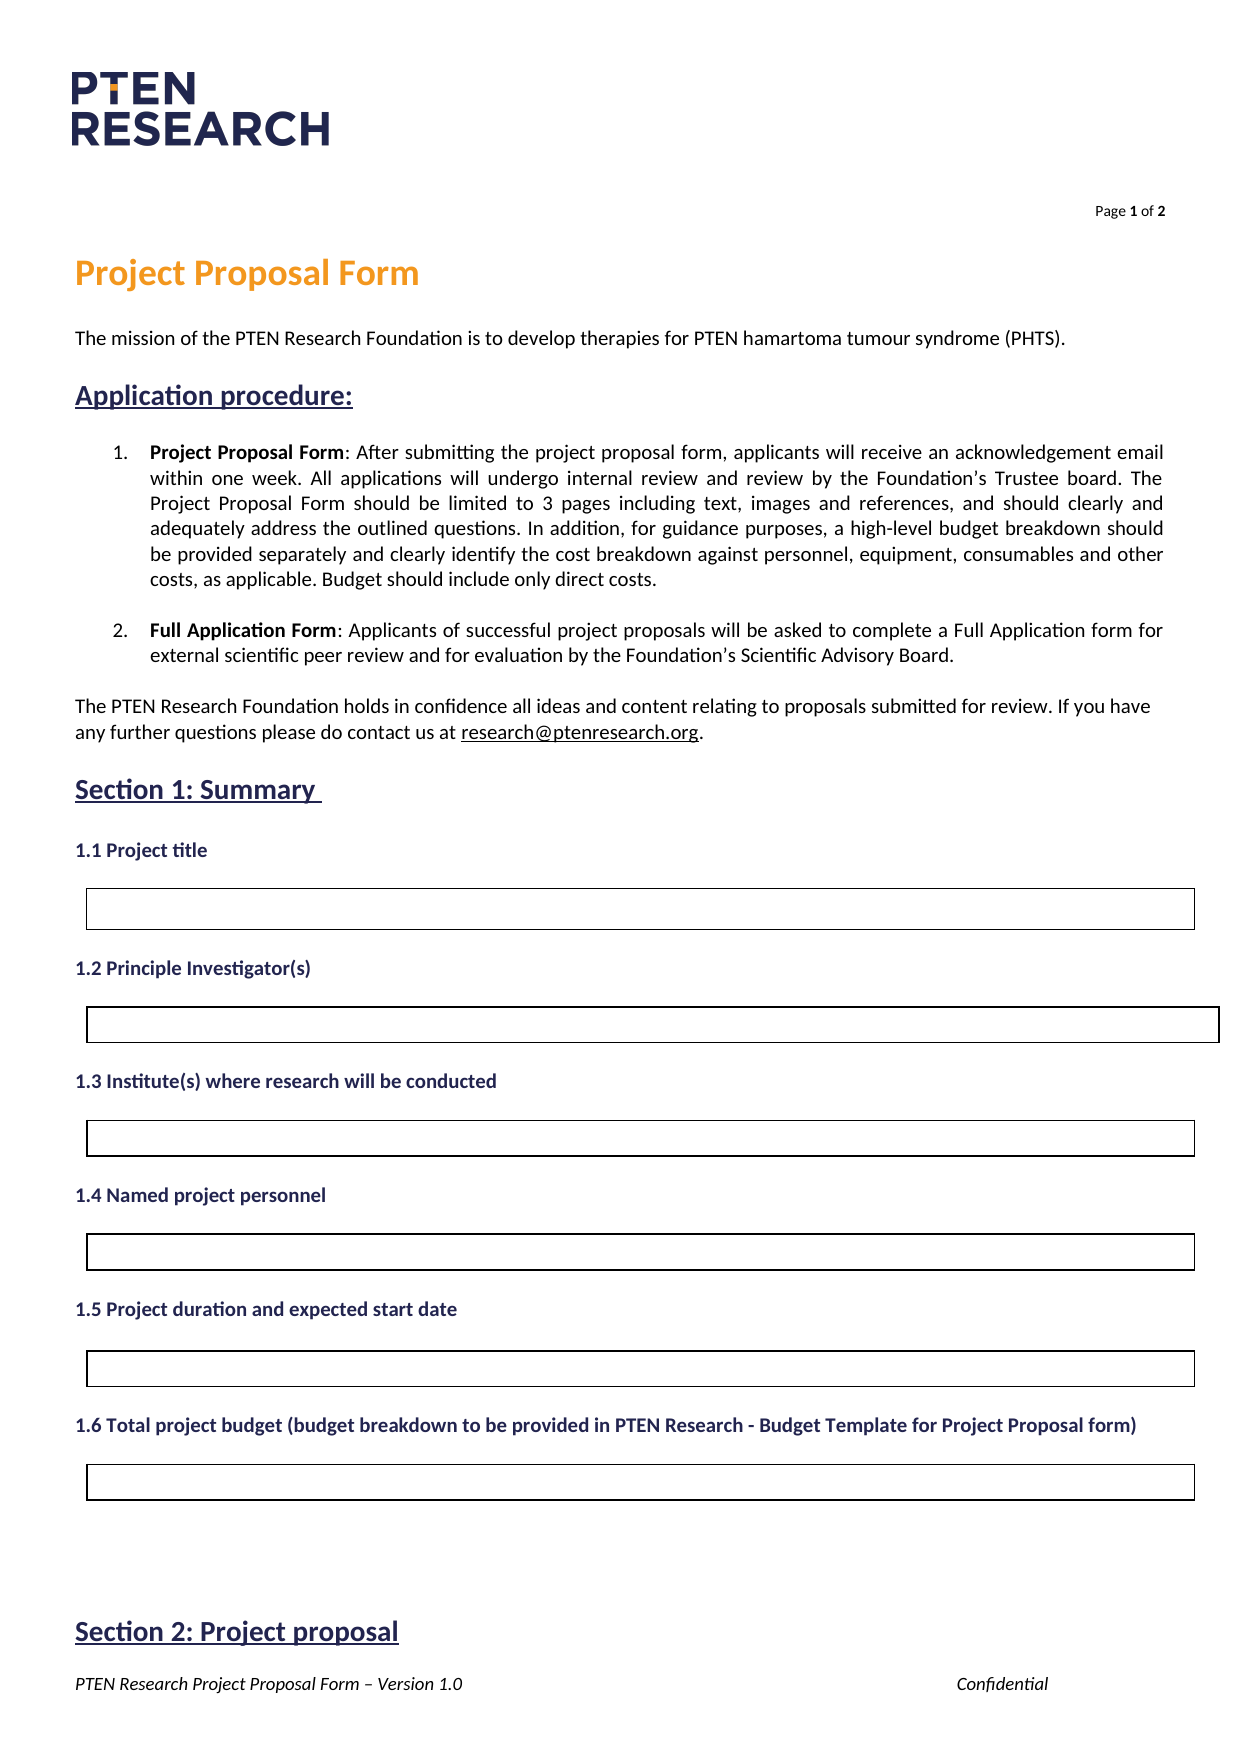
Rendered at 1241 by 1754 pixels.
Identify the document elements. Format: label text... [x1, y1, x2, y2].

text The PTEN Research Foundation holds in confidence all ideas and content relating to proposals submitted for review. If you have any further questions please do contact us at research@ptenresearch.org. [75, 693, 1165, 744]
text 1.6 Total project budget (budget breakdown to be provided in PTEN Research - Budget Template for Project Proposal form) [75, 1413, 1165, 1438]
table_header [88, 1352, 1194, 1386]
text The mission of the PTEN Research Foundation is to develop therapies for PTEN hamartoma tumour syndrome (PHTS). [75, 325, 1165, 350]
text 1.2 Principle Investigator(s) [75, 955, 1165, 981]
picture [72, 72, 329, 146]
list Project Proposal Form: After submitting the project proposal form, applicants will receive an acknowledgement email within one week. All applications will undergo internal review and review by the Foundation’s Trustee board. The Project Proposal Form should be limited to 3 pages including text, images and references, and should clearly and adequately address the outlined questions. In addition, for guidance purposes, a high-level budget breakdown should be provided separately and clearly identify the cost breakdown against personnel, equipment, consumables and other costs, as applicable. Budget should include only direct costs. [112, 439, 1165, 592]
list Full Application Form: Applicants of successful project proposals will be asked to complete a Full Application form for external scientific peer review and for evaluation by the Foundation’s Scientific Advisory Board. [112, 617, 1165, 668]
text Section 1: Summary [75, 771, 1165, 807]
table_header [87, 889, 1194, 929]
table_header [88, 1121, 1194, 1155]
text 1.3 Institute(s) where research will be conducted [75, 1069, 1165, 1094]
table_header [88, 1235, 1194, 1269]
text 1.5 Project duration and expected start date [75, 1296, 1165, 1321]
text Project Proposal Form [75, 249, 1165, 294]
table_header [88, 1465, 1194, 1499]
table_header [88, 1008, 1218, 1042]
text 1.1 Project title [75, 837, 1165, 863]
text Application procedure: [75, 377, 1165, 413]
text 1.4 Named project personnel [75, 1182, 1165, 1208]
text Section 2: Project proposal [75, 1613, 1165, 1648]
